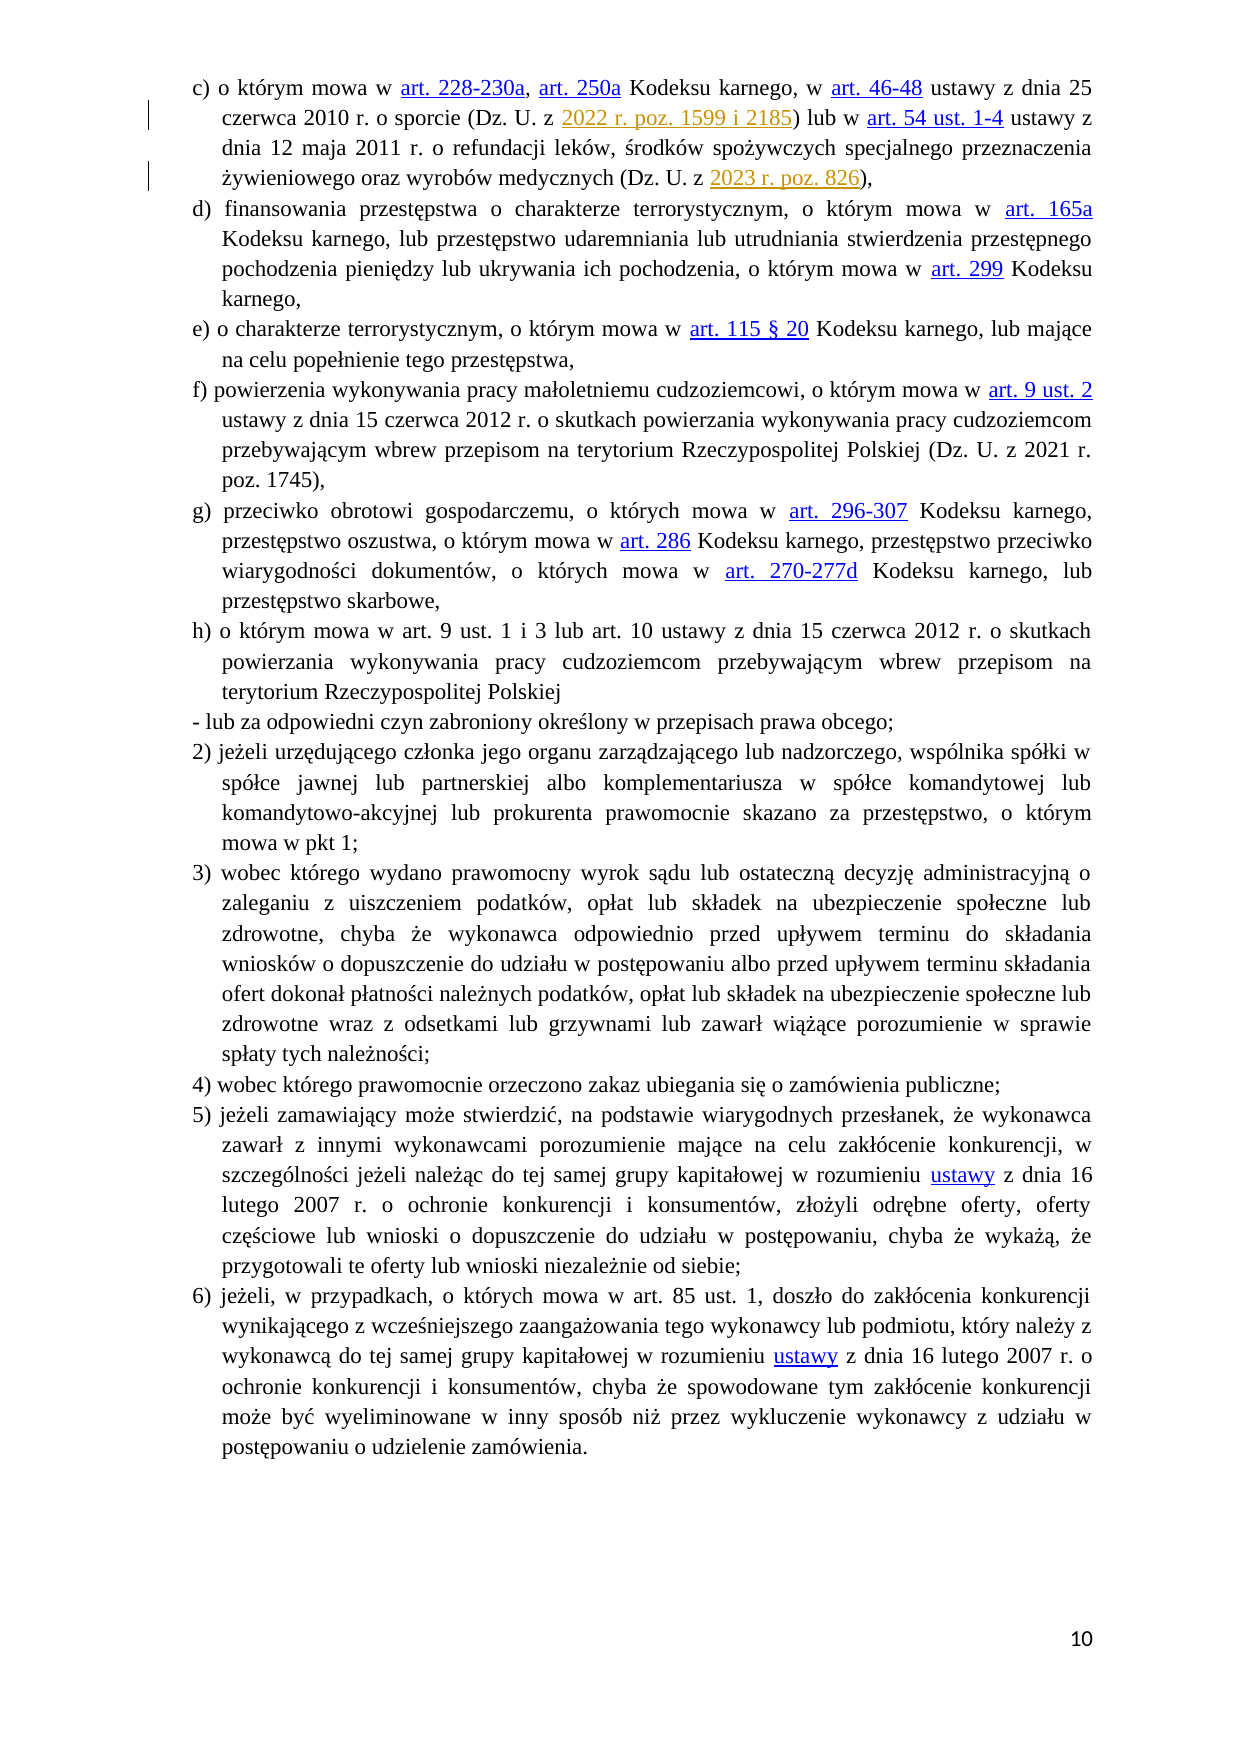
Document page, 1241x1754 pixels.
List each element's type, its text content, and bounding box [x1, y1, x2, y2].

text e) o charakterze terrorystycznym, o którym mowa w art. 115 § 20 Kodeksu karnego, lub mające na celu popełnienie tego przestępstwa, [192, 316, 1093, 372]
text 6) jeżeli, w przypadkach, o których mowa w art. 85 ust. 1, doszło do zakłócenia konkurencji wynikającego z wcześniejszego zaangażowania tego wykonawcy lub podmiotu, który należy z wykonawcą do tej samej grupy kapitałowej w rozumieniu ustawy z dnia 16 lutego 2007 r. o ochronie konkurencji i konsumentów, chyba że spowodowane tym zakłócenie konkurencji może być wyeliminowane w inny sposób niż przez wykluczenie wykonawcy z udziału w postępowaniu o udzielenie zamówienia. [192, 1282, 1093, 1459]
text g) przeciwko obrotowi gospodarczemu, o których mowa w art. 296-307 Kodeksu karnego, przestępstwo oszustwa, o którym mowa w art. 286 Kodeksu karnego, przestępstwo przeciwko wiarygodności dokumentów, o których mowa w art. 270-277d Kodeksu karnego, lub przestępstwo skarbowe, [192, 497, 1093, 614]
text c) o którym mowa w art. 228-230a, art. 250a Kodeksu karnego, w art. 46-48 ustawy z dnia 25 czerwca 2010 r. o sporcie (Dz. U. z ) lub w art. 54 ust. 1-4 ustawy z dnia 12 maja 2011 r. o refundacji leków, środków spożywczych specjalnego przeznaczenia żywieniowego oraz wyrobów medycznych (Dz. U. z ), [192, 74, 1093, 191]
text d) finansowania przestępstwa o charakterze terrorystycznym, o którym mowa w art. 165a Kodeksu karnego, lub przestępstwo udaremniania lub utrudniania stwierdzenia przestępnego pochodzenia pieniędzy lub ukrywania ich pochodzenia, o którym mowa w art. 299 Kodeksu karnego, [192, 195, 1093, 312]
text 5) jeżeli zamawiający może stwierdzić, na podstawie wiarygodnych przesłanek, że wykonawca zawarł z innymi wykonawcami porozumienie mające na celu zakłócenie konkurencji, w szczególności jeżeli należąc do tej samej grupy kapitałowej w rozumieniu ustawy z dnia 16 lutego 2007 r. o ochronie konkurencji i konsumentów, złożyli odrębne oferty, oferty częściowe lub wnioski o dopuszczenie do udziału w postępowaniu, chyba że wykażą, że przygotowali te oferty lub wnioski niezależnie od siebie; [192, 1101, 1093, 1278]
text f) powierzenia wykonywania pracy małoletniemu cudzoziemcowi, o którym mowa w art. 9 ust. 2 ustawy z dnia 15 czerwca 2012 r. o skutkach powierzania wykonywania pracy cudzoziemcom przebywającym wbrew przepisom na terytorium Rzeczypospolitej Polskiej (Dz. U. z 2021 r. poz. 1745), [192, 376, 1093, 493]
text 3) wobec którego wydano prawomocny wyrok sądu lub ostateczną decyzję administracyjną o zaleganiu z uiszczeniem podatków, opłat lub składek na ubezpieczenie społeczne lub zdrowotne, chyba że wykonawca odpowiednio przed upływem terminu do składania wniosków o dopuszczenie do udziału w postępowaniu albo przed upływem terminu składania ofert dokonał płatności należnych podatków, opłat lub składek na ubezpieczenie społeczne lub zdrowotne wraz z odsetkami lub grzywnami lub zawarł wiążące porozumienie w sprawie spłaty tych należności; [192, 859, 1093, 1067]
text h) o którym mowa w art. 9 ust. 1 i 3 lub art. 10 ustawy z dnia 15 czerwca 2012 r. o skutkach powierzania wykonywania pracy cudzoziemcom przebywającym wbrew przepisom na terytorium Rzeczypospolitej Polskiej [192, 618, 1093, 704]
text 4) wobec którego prawomocnie orzeczono zakaz ubiegania się o zamówienia publiczne; [192, 1071, 1093, 1097]
text 2) jeżeli urzędującego członka jego organu zarządzającego lub nadzorczego, wspólnika spółki w spółce jawnej lub partnerskiej albo komplementariusza w spółce komandytowej lub komandytowo-akcyjnej lub prokurenta prawomocnie skazano za przestępstwo, o którym mowa w pkt 1; [192, 738, 1093, 855]
text - lub za odpowiedni czyn zabroniony określony w przepisach prawa obcego; [192, 708, 1093, 734]
